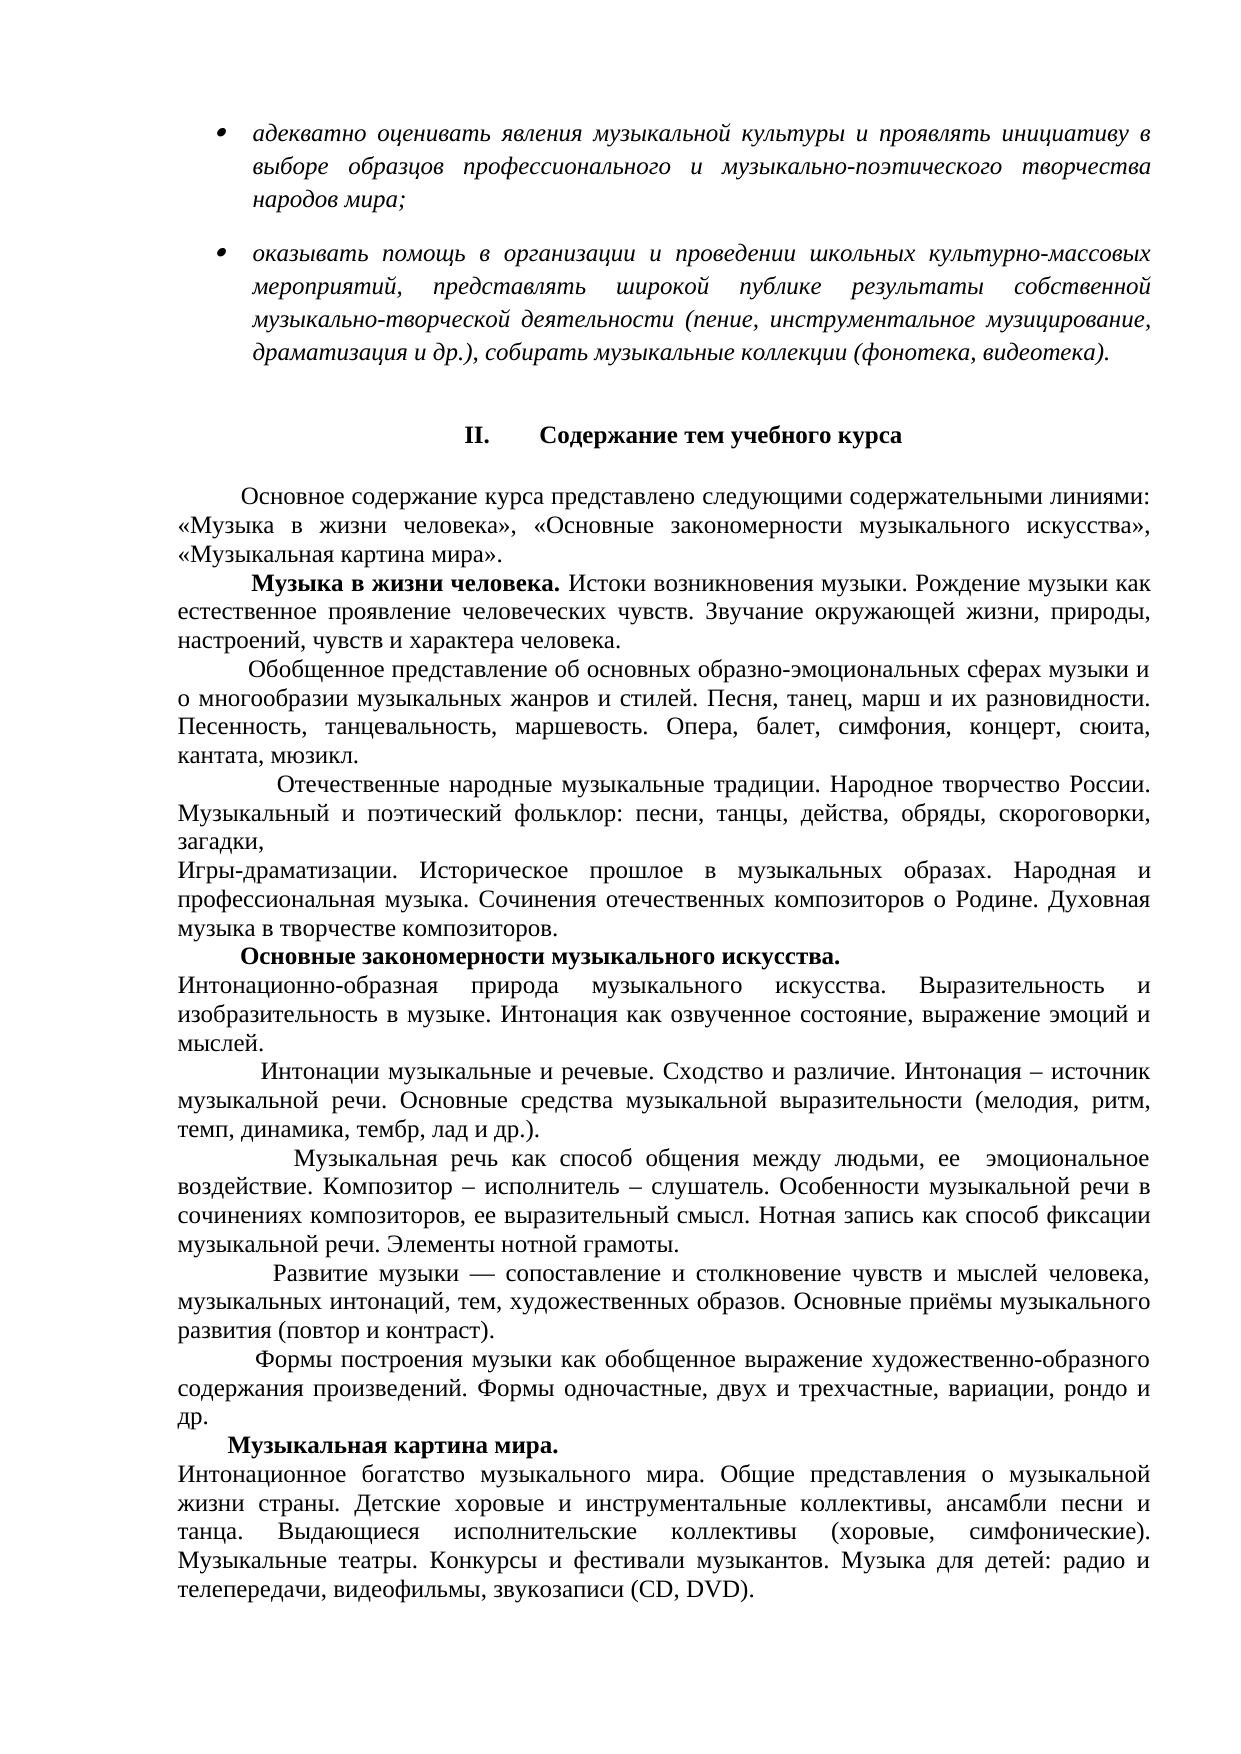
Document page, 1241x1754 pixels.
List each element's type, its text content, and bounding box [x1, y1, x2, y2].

text Музыкальная картина мира. [177, 1430, 1152, 1459]
text Интонационное богатство музыкального мира. Общие представления о музыкальной жизни страны. Детские хоровые и инструментальные коллективы, ансамбли песни и танца. Выдающиеся исполнительские коллективы (хоровые, симфонические). Музыкальные театры. Конкурсы и фестивали музыкантов. Музыка для детей: радио и телепередачи, видеофильмы, звукозаписи (CD, DVD). [177, 1459, 1152, 1603]
text Интонации музыкальные и речевые. Сходство и различие. Интонация – источник музыкальной речи. Основные средства музыкальной выразительности (мелодия, ритм, темп, динамика, тембр, лад и др.). [177, 1056, 1152, 1143]
text Отечественные народные музыкальные традиции. Народное творчество России. Музыкальный и поэтический фольклор: песни, танцы, действа, обряды, скороговорки, загадки, [177, 769, 1152, 855]
text Игры-драматизации. Историческое прошлое в музыкальных образах. Народная и профессиональная музыка. Сочинения отечественных композиторов о Родине. Духовная музыка в творчестве композиторов. [177, 855, 1152, 941]
text Музыка в жизни человека. Истоки возникновения музыки. Рождение музыки как естественное проявление человеческих чувств. Звучание окружающей жизни, природы, настроений, чувств и характера человека. [177, 568, 1152, 654]
text Основные закономерности музыкального искусства. [177, 941, 1152, 970]
list Содержание тем учебного курса [215, 420, 1152, 448]
text Музыкальная речь как способ общения между людьми, ее эмоциональное воздействие. Композитор – исполнитель – слушатель. Особенности музыкальной речи в сочинениях композиторов, ее выразительный смысл. Нотная запись как способ фиксации музыкальной речи. Элементы нотной грамоты. [177, 1143, 1152, 1258]
text Интонационно-образная природа музыкального искусства. Выразительность и изобразительность в музыке. Интонация как озвученное состояние, выражение эмоций и мыслей. [177, 970, 1152, 1056]
text Обобщенное представление об основных образно-эмоциональных сферах музыки и о многообразии музыкальных жанров и стилей. Песня, танец, марш и их разновидности. Песенность, танцевальность, маршевость. Опера, балет, симфония, концерт, сюита, кантата, мюзикл. [177, 654, 1152, 769]
list адекватно оценивать явления музыкальной культуры и проявлять инициативу в выборе образцов профессионального и музыкально-поэтического творчества народов мира; [215, 118, 1152, 213]
text Формы построения музыки как обобщенное выражение художественно-образного содержания произведений. Формы одночастные, двух и трехчастные, вариации, рондо и др. [177, 1344, 1152, 1430]
text Развитие музыки — сопоставление и столкновение чувств и мыслей человека, музыкальных интонаций, тем, художественных образов. Основные приёмы музыкального развития (повтор и контраст). [177, 1258, 1152, 1344]
text Основное содержание курса представлено следующими содержательными линиями: «Музыка в жизни человека», «Основные закономерности музыкального искусства», «Музыкальная картина мира». [177, 481, 1152, 568]
list оказывать помощь в организации и проведении школьных культурно-массовых мероприятий, представлять широкой публике результаты собственной музыкально-творческой деятельности (пение, инструментальное музицирование, драматизация и др.), собирать музыкальные коллекции (фонотека, видеотека). [215, 238, 1152, 366]
